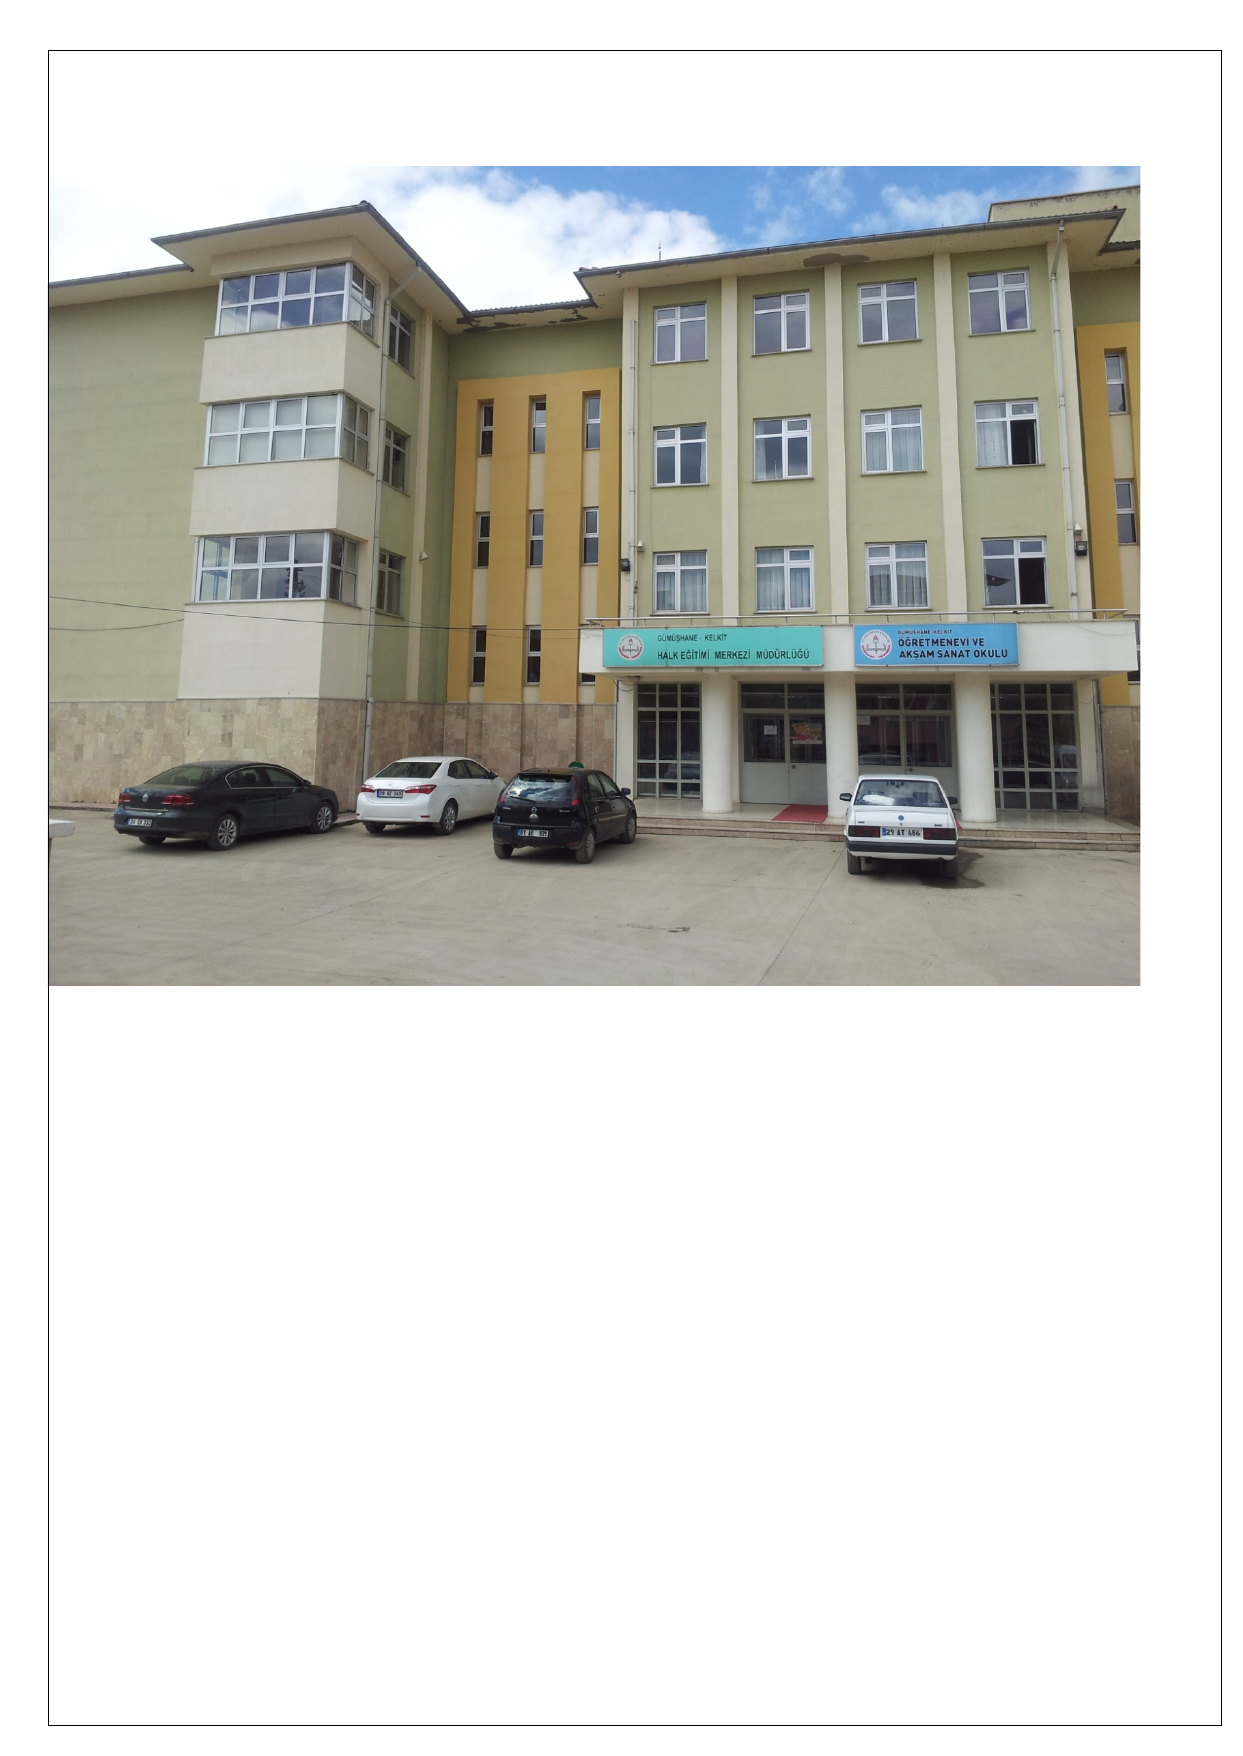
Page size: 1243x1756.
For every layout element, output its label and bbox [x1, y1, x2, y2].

picture [49, 166, 1141, 986]
